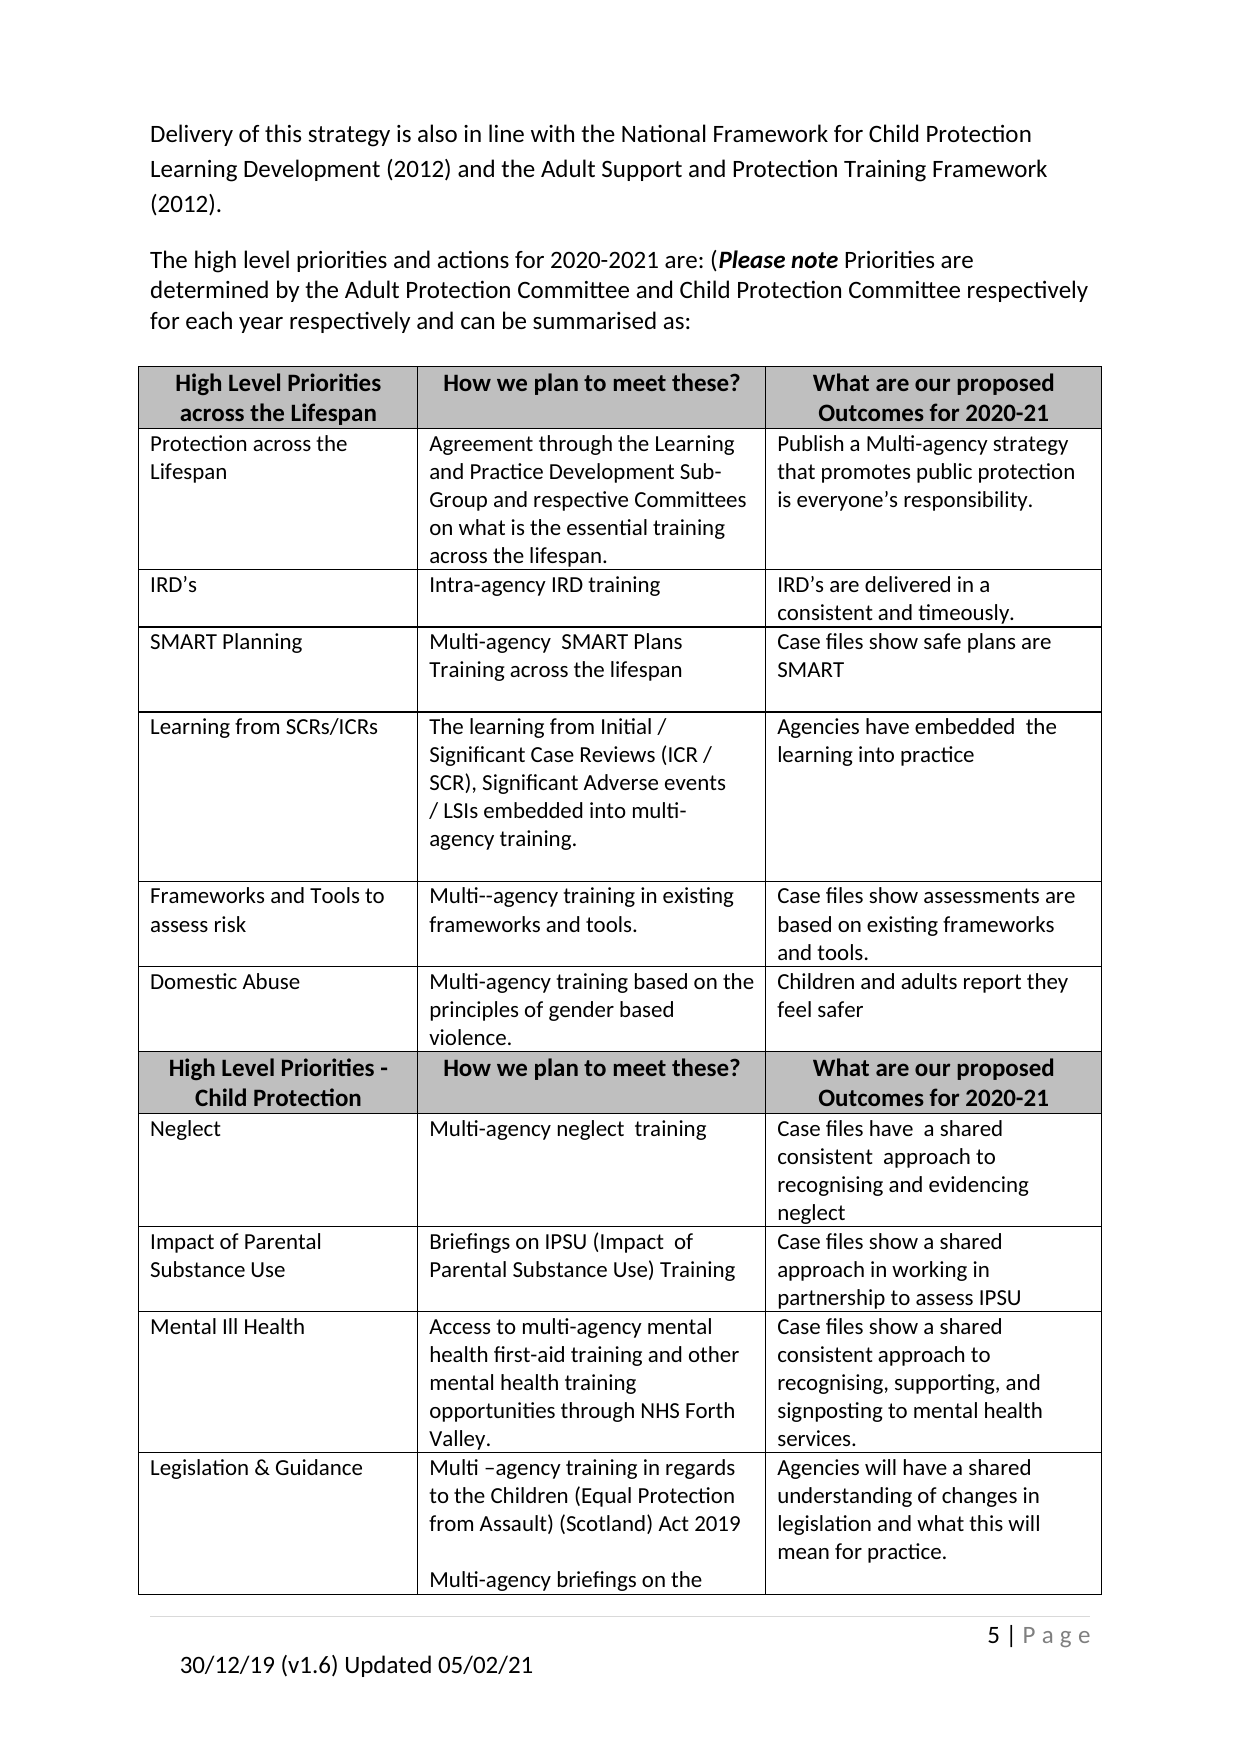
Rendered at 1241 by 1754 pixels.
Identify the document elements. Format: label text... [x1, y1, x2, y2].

table_cell Mental Ill Health [139, 1312, 417, 1452]
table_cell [418, 1453, 765, 1593]
table_header High Level Priorities across the Lifespan [139, 367, 417, 428]
table_cell Domestic Abuse [139, 967, 417, 1051]
table_cell Case files show safe plans are SMART [766, 628, 1101, 711]
table_header What are our proposed Outcomes for 2020-21 [766, 367, 1101, 428]
table_cell SMART Planning [139, 628, 417, 711]
table_cell Multi-agency training based on the principles of gender based violence. [418, 967, 765, 1051]
table_cell Case files show a shared consistent approach to recognising, supporting, and signposting to mental health services. [766, 1312, 1101, 1452]
table_cell Multi-agency neglect training [418, 1114, 765, 1226]
text The high level priorities and actions for 2020-2021 are: (Please note Priorities are determined by the Adult Protection Committee and Child Protection Committee respectively for each year respectively and can be summarised as: [150, 244, 1090, 336]
table_cell Multi-agency SMART Plans Training across the lifespan [418, 628, 765, 711]
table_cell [766, 1453, 1101, 1593]
table_cell Learning from SCRs/ICRs [139, 713, 417, 881]
table_cell Neglect [139, 1114, 417, 1226]
text Delivery of this strategy is also in line with the National Framework for Child Protection Learning Development (2012) and the Adult Support and Protection Training Framework (2012). [150, 118, 1090, 219]
table_cell Multi--agency training in existing frameworks and tools. [418, 882, 765, 966]
table_cell Frameworks and Tools to assess risk [139, 882, 417, 966]
table_cell Case files show assessments are based on existing frameworks and tools. [766, 882, 1101, 966]
table_cell How we plan to meet these? [418, 1052, 765, 1113]
table_cell Children and adults report they feel safer [766, 967, 1101, 1051]
table_cell The learning from Initial / Significant Case Reviews (ICR / SCR), Significant Adverse events / LSIs embedded into multi- agency training. [418, 713, 765, 881]
table_cell What are our proposed Outcomes for 2020-21 [766, 1052, 1101, 1113]
table_cell Intra-agency IRD training [418, 570, 765, 626]
table_cell Agreement through the Learning and Practice Development Sub- Group and respective Committees on what is the essential training across the lifespan. [418, 429, 765, 569]
table_cell Agencies have embedded the learning into practice [766, 713, 1101, 881]
table_cell Briefings on IPSU (Impact of Parental Substance Use) Training [418, 1227, 765, 1311]
table_cell IRD’s [139, 570, 417, 626]
table_cell IRD’s are delivered in a consistent and timeously. [766, 570, 1101, 626]
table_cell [139, 1453, 417, 1593]
table_cell Protection across the Lifespan [139, 429, 417, 569]
table_cell Publish a Multi-agency strategy that promotes public protection is everyone’s responsibility. [766, 429, 1101, 569]
table_cell High Level Priorities - Child Protection [139, 1052, 417, 1113]
table_cell Case files have a shared consistent approach to recognising and evidencing neglect [766, 1114, 1101, 1226]
table_cell Impact of Parental Substance Use [139, 1227, 417, 1311]
table_cell Access to multi-agency mental health first-aid training and other mental health training opportunities through NHS Forth Valley. [418, 1312, 765, 1452]
table_cell Case files show a shared approach in working in partnership to assess IPSU [766, 1227, 1101, 1311]
table_header How we plan to meet these? [418, 367, 765, 428]
